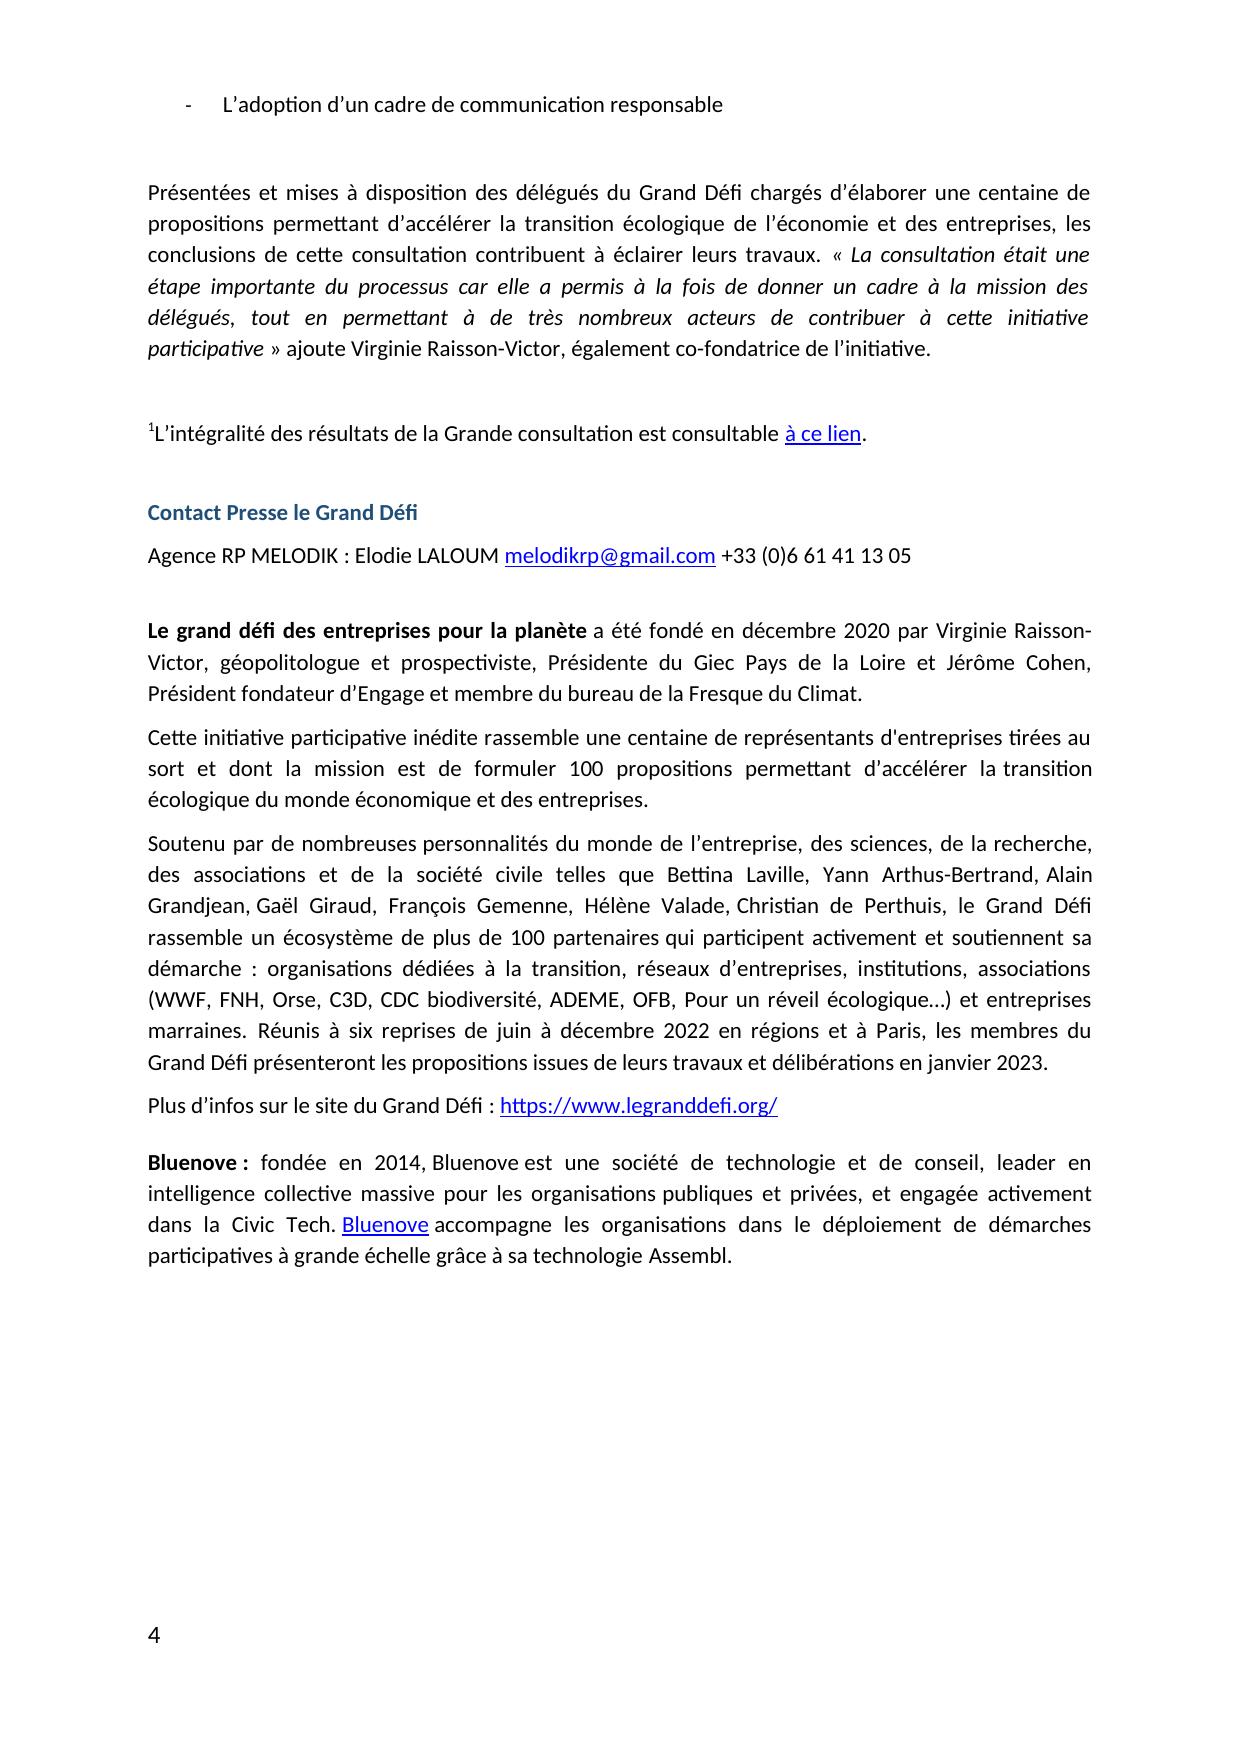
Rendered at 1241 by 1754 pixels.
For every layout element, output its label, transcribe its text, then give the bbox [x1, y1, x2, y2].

text Cette initiative participative inédite rassemble une centaine de représentants d'entreprises tirées au sort et dont la mission est de formuler 100 propositions permettant d’accélérer la transition écologique du monde économique et des entreprises. [148, 720, 1093, 814]
text Bluenove : fondée en 2014, Bluenove est une société de technologie et de conseil, leader en intelligence collective massive pour les organisations publiques et privées, et engagée activement dans la Civic Tech. Bluenove accompagne les organisations dans le déploiement de démarches participatives à grande échelle grâce à sa technologie Assembl. [148, 1145, 1093, 1270]
text Plus d’infos sur le site du Grand Défi : https://www.legranddefi.org/ [148, 1089, 1093, 1120]
text 1L’intégralité des résultats de la Grande consultation est consultable à ce lien. [148, 419, 1093, 447]
list L’adoption d’un cadre de communication responsable [185, 88, 1093, 119]
text Le grand défi des entreprises pour la planète a été fondé en décembre 2020 par Virginie Raisson-Victor, géopolitologue et prospectiviste, Présidente du Giec Pays de la Loire et Jérôme Cohen, Président fondateur d’Engage et membre du bureau de la Fresque du Climat. [148, 614, 1093, 707]
text Contact Presse le Grand Défi [148, 495, 1093, 526]
text Présentées et mises à disposition des délégués du Grand Défi chargés d’élaborer une centaine de propositions permettant d’accélérer la transition écologique de l’économie et des entreprises, les conclusions de cette consultation contribuent à éclairer leurs travaux. « La consultation était une étape importante du processus car elle a permis à la fois de donner un cadre à la mission des délégués, tout en permettant à de très nombreux acteurs de contribuer à cette initiative participative » ajoute Virginie Raisson-Victor, également co-fondatrice de l’initiative. [148, 175, 1093, 363]
text Soutenu par de nombreuses personnalités du monde de l’entreprise, des sciences, de la recherche, des associations et de la société civile telles que Bettina Laville, Yann Arthus-Bertrand, Alain Grandjean, Gaël Giraud, François Gemenne, Hélène Valade, Christian de Perthuis, le Grand Défi rassemble un écosystème de plus de 100 partenaires qui participent activement et soutiennent sa démarche : organisations dédiées à la transition, réseaux d’entreprises, institutions, associations (WWF, FNH, Orse, C3D, CDC biodiversité, ADEME, OFB, Pour un réveil écologique…) et entreprises marraines. Réunis à six reprises de juin à décembre 2022 en régions et à Paris, les membres du Grand Défi présenteront les propositions issues de leurs travaux et délibérations en janvier 2023. [148, 826, 1093, 1076]
text Agence RP MELODIK : Elodie LALOUM melodikrp@gmail.com +33 (0)6 61 41 13 05 [148, 539, 1093, 570]
